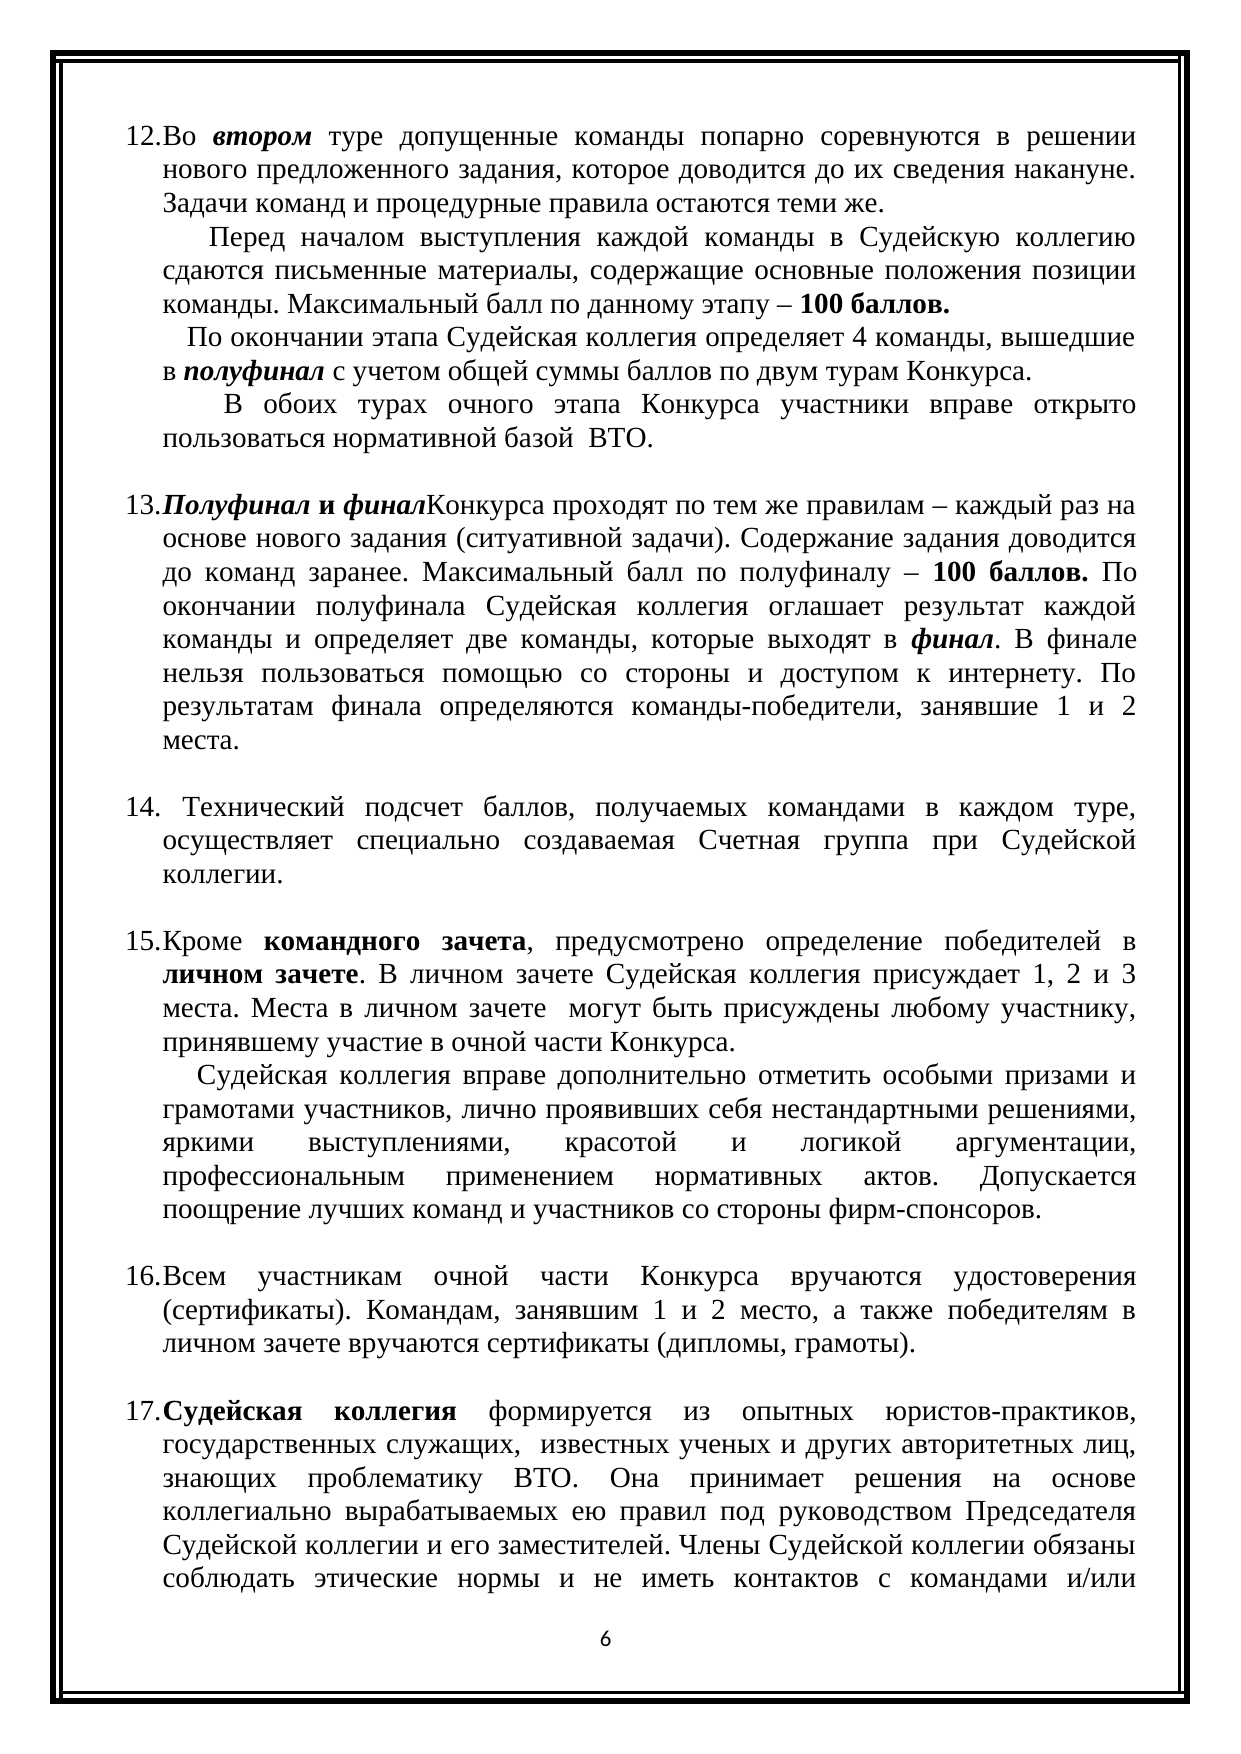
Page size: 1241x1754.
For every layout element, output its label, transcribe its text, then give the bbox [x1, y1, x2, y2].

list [125, 1393, 1137, 1594]
list Полуфинал и финалКонкурса проходят по тем же правилам – каждый раз на основе нового задания (ситуативной задачи). Содержание задания доводится до команд заранее. Максимальный балл по полуфиналу – 100 баллов. По окончании полуфинала Судейская коллегия оглашает результат каждой команды и определяет две команды, которые выходят в финал. В финале нельзя пользоваться помощью со стороны и доступом к интернету. По результатам финала определяются команды-победители, занявшие 1 и 2 места. [125, 487, 1137, 755]
text Судейская коллегия вправе дополнительно отметить особыми призами и грамотами участников, лично проявивших себя нестандартными решениями, яркими выступлениями, красотой и логикой аргументации, профессиональным применением нормативных актов. Допускается поощрение лучших команд и участников со стороны фирм-спонсоров. [162, 1057, 1137, 1225]
list Кроме командного зачета, предусмотрено определение победителей в личном зачете. В личном зачете Судейская коллегия присуждает 1, 2 и 3 места. Места в личном зачете могут быть присуждены любому участнику, принявшему участие в очной части Конкурса. [125, 923, 1137, 1057]
list Во втором туре допущенные команды попарно соревнуются в решении нового предложенного задания, которое доводится до их сведения накануне. Задачи команд и процедурные правила остаются теми же. [125, 118, 1137, 219]
text В обоих турах очного этапа Конкурса участники вправе открыто пользоваться нормативной базой ВТО. [162, 386, 1137, 453]
list Всем участникам очной части Конкурса вручаются удостоверения (сертификаты). Командам, занявшим 1 и 2 место, а также победителям в личном зачете вручаются сертификаты (дипломы, грамоты). [125, 1258, 1137, 1359]
text По окончании этапа Судейская коллегия определяет 4 команды, вышедшие в полуфинал с учетом общей суммы баллов по двум турам Конкурса. [162, 319, 1137, 386]
text Перед началом выступления каждой команды в Судейскую коллегию сдаются письменные материалы, содержащие основные положения позиции команды. Максимальный балл по данному этапу – 100 баллов. [162, 219, 1137, 319]
list Технический подсчет баллов, получаемых командами в каждом туре, осуществляет специально создаваемая Счетная группа при Судейской коллегии. [125, 789, 1137, 889]
